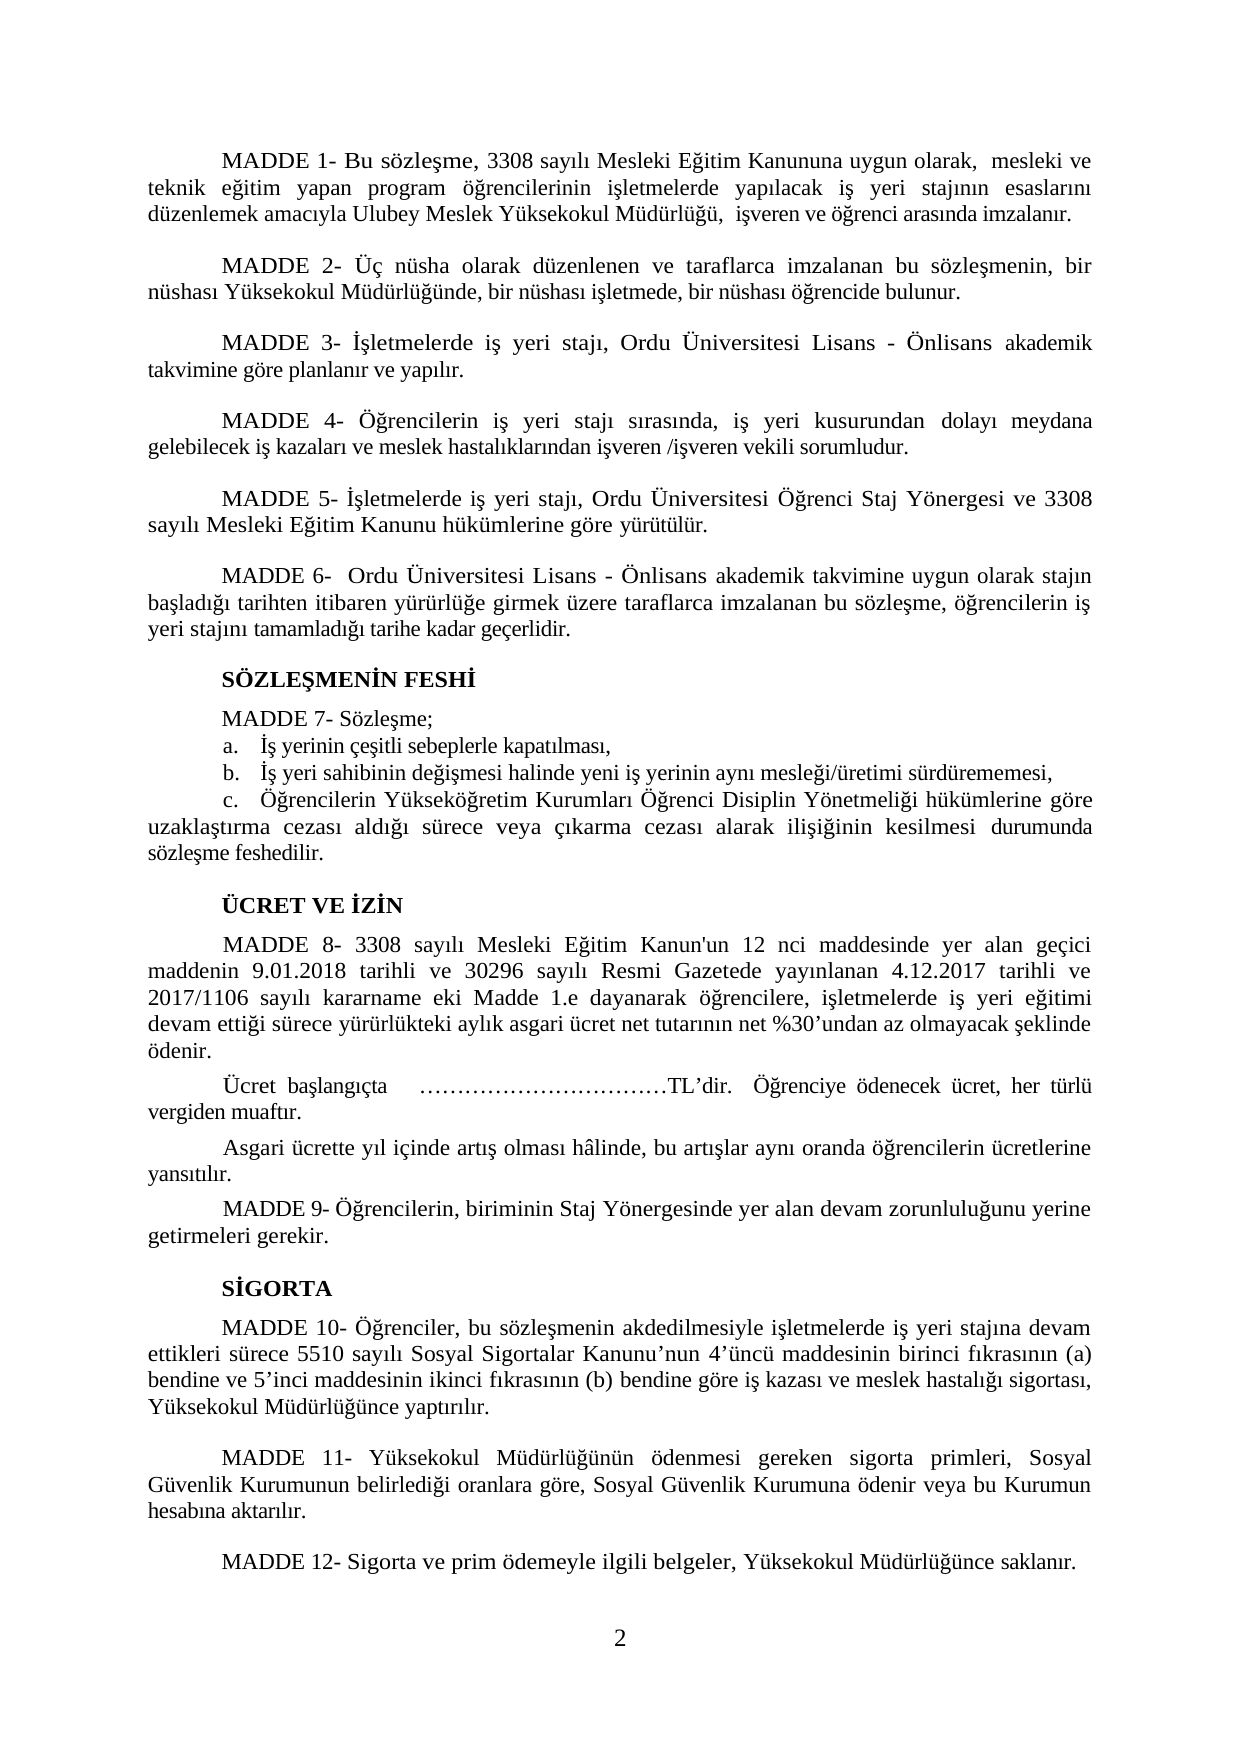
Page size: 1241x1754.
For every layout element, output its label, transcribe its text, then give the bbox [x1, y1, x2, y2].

text MADDE 11- Yüksekokul Müdürlüğünün ödenmesi gereken sigorta primleri, Sosyal Güvenlik Kurumunun belirlediği oranlara göre, Sosyal Güvenlik Kurumuna ödenir veya bu Kurumun hesabına aktarılır. [148, 1444, 1093, 1523]
text MADDE 2- Üç nüsha olarak düzenlenen ve taraflarca imzalanan bu sözleşmenin, bir nüshası Yüksekokul Müdürlüğünde, bir nüshası işletmede, bir nüshası öğrencide bulunur. [148, 252, 1093, 304]
text MADDE 3- İşletmelerde iş yeri stajı, Ordu Üniversitesi Lisans - Önlisans akademik takvimine göre planlanır ve yapılır. [148, 329, 1093, 382]
text ÜCRET VE İZİN [148, 892, 1093, 919]
text SÖZLEŞMENİN FESHİ [148, 667, 1093, 693]
text MADDE 7- Sözleşme; [221, 705, 1093, 732]
list Öğrencilerin Yükseköğretim Kurumları Öğrenci Disiplin Yönetmeliği hükümlerine göre uzaklaştırma cezası aldığı sürece veya çıkarma cezası alarak ilişiğinin kesilmesi durumunda sözleşme feshedilir. [148, 786, 1093, 865]
text MADDE 9- Öğrencilerin, biriminin Staj Yönergesinde yer alan devam zorunluluğunu yerine getirmeleri gerekir. [148, 1195, 1093, 1248]
text MADDE 5- İşletmelerde iş yeri stajı, Ordu Üniversitesi Öğrenci Staj Yönergesi ve 3308 sayılı Mesleki Eğitim Kanunu hükümlerine göre yürütülür. [148, 485, 1093, 537]
text MADDE 1- Bu sözleşme, 3308 sayılı Mesleki Eğitim Kanununa uygun olarak, mesleki ve teknik eğitim yapan program öğrencilerinin işletmelerde yapılacak iş yeri stajının esaslarını düzenlemek amacıyla Ulubey Meslek Yüksekokul Müdürlüğü, işveren ve öğrenci arasında imzalanır. [148, 148, 1093, 227]
text Ücret başlangıçta ……………………………TL’dir. Öğrenciye ödenecek ücret, her türlü vergiden muaftır. [148, 1072, 1093, 1125]
list İş yeri sahibinin değişmesi halinde yeni iş yerinin aynı mesleği/üretimi sürdürememesi, [148, 759, 1093, 786]
text MADDE 4- Öğrencilerin iş yeri stajı sırasında, iş yeri kusurundan dolayı meydana gelebilecek iş kazaları ve meslek hastalıklarından işveren /işveren vekili sorumludur. [148, 407, 1093, 460]
text MADDE 6- Ordu Üniversitesi Lisans - Önlisans akademik takvimine uygun olarak stajın başladığı tarihten itibaren yürürlüğe girmek üzere taraflarca imzalanan bu sözleşme, öğrencilerin iş yeri stajını tamamladığı tarihe kadar geçerlidir. [148, 562, 1093, 642]
list İş yerinin çeşitli sebeplerle kapatılması, [223, 732, 1093, 759]
text MADDE 12- Sigorta ve prim ödemeyle ilgili belgeler, Yüksekokul Müdürlüğünce saklanır. [148, 1548, 1093, 1575]
text MADDE 10- Öğrenciler, bu sözleşmenin akdedilmesiyle işletmelerde iş yeri stajına devam ettikleri sürece 5510 sayılı Sosyal Sigortalar Kanunu’nun 4’üncü maddesinin birinci fıkrasının (a) bendine ve 5’inci maddesinin ikinci fıkrasının (b) bendine göre iş kazası ve meslek hastalığı sigortası, Yüksekokul Müdürlüğünce yaptırılır. [148, 1314, 1093, 1419]
text Asgari ücrette yıl içinde artış olması hâlinde, bu artışlar aynı oranda öğrencilerin ücretlerine yansıtılır. [148, 1134, 1093, 1186]
text SİGORTA [148, 1275, 1093, 1301]
text MADDE 8- 3308 sayılı Mesleki Eğitim Kanun'un 12 nci maddesinde yer alan geçici maddenin 9.01.2018 tarihli ve 30296 sayılı Resmi Gazetede yayınlanan 4.12.2017 tarihli ve 2017/1106 sayılı kararname eki Madde 1.e dayanarak öğrencilere, işletmelerde iş yeri eğitimi devam ettiği sürece yürürlükteki aylık asgari ücret net tutarının net %30’undan az olmayacak şeklinde ödenir. [148, 931, 1093, 1063]
